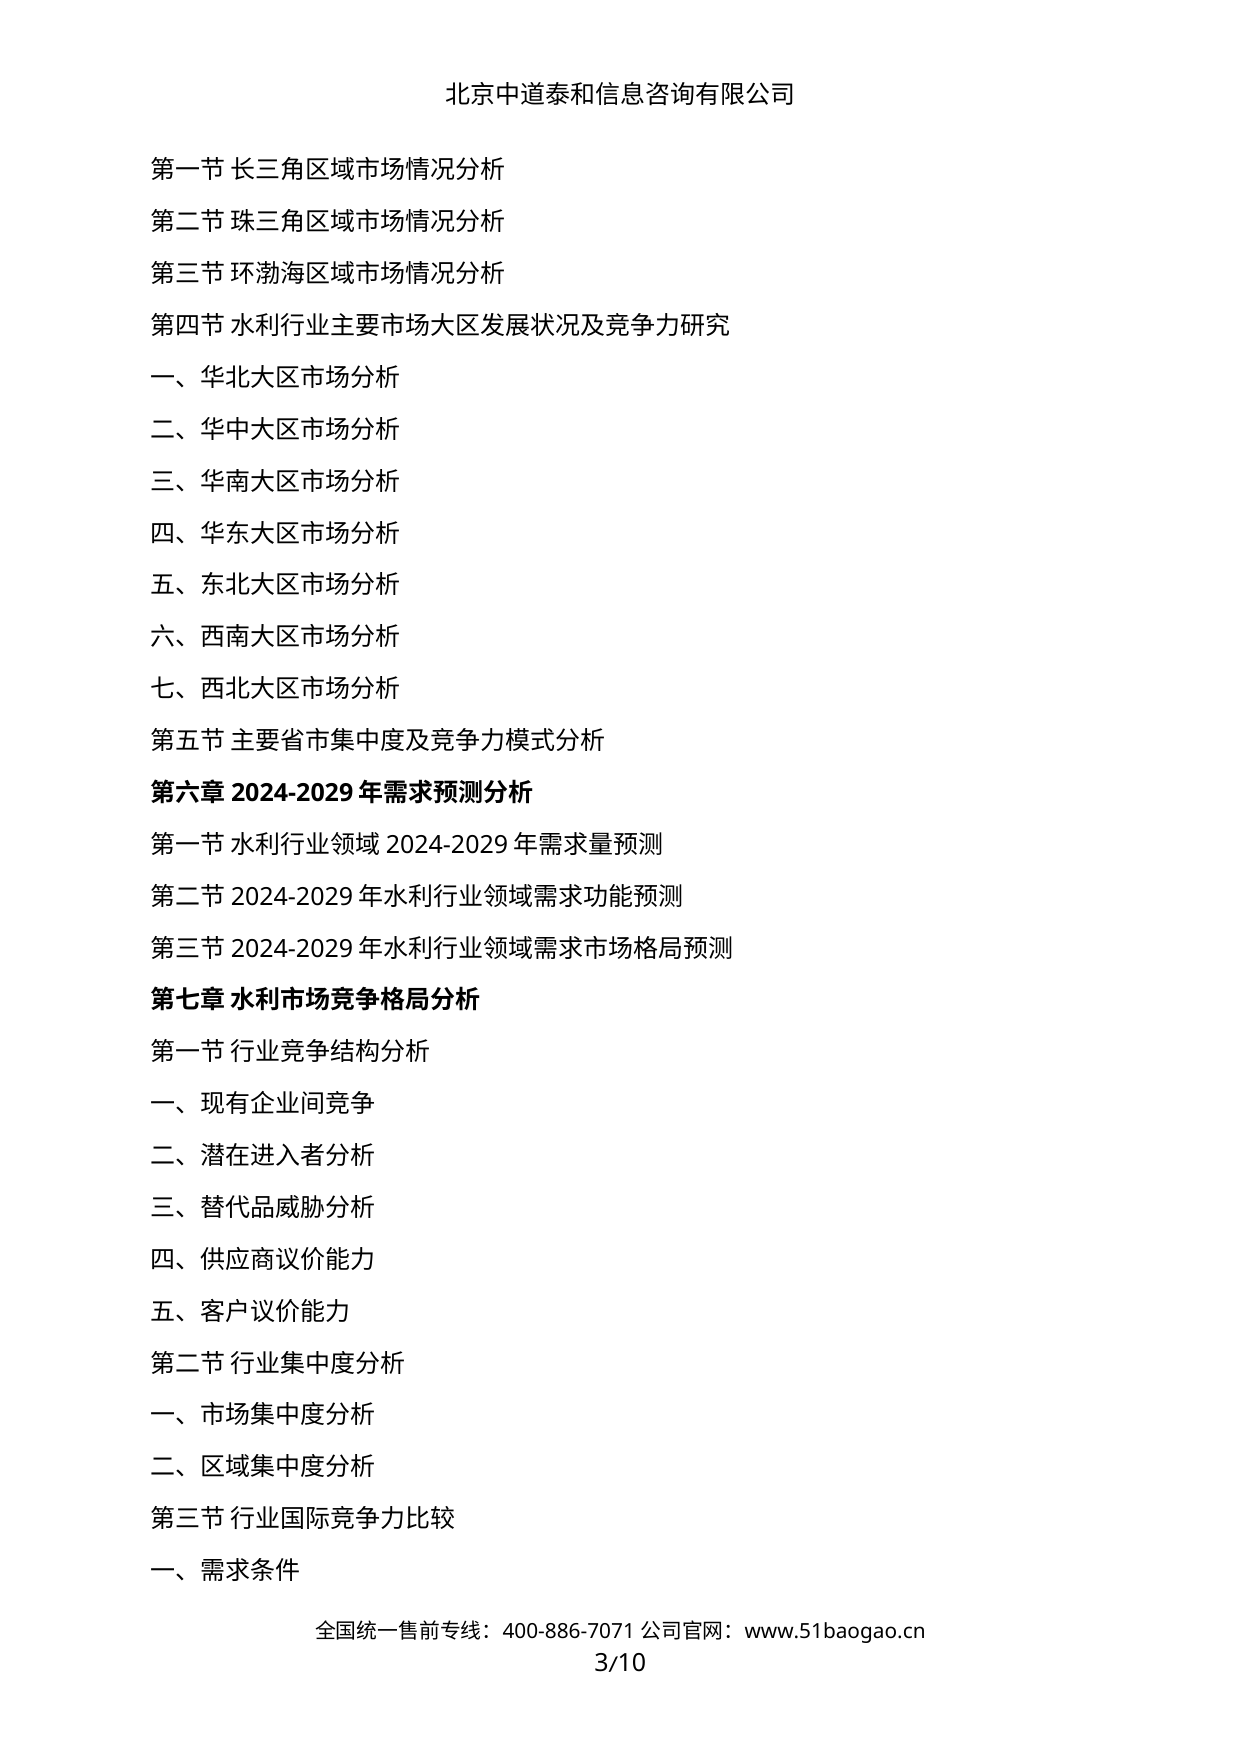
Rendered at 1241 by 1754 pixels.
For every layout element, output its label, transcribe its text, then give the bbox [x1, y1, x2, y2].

text 三、华南大区市场分析 [150, 461, 1090, 497]
text 第三节 行业国际竞争力比较 [150, 1499, 1090, 1535]
text 第一节 水利行业领域2024-2029年需求量预测 [150, 824, 1090, 861]
text 第三节 环渤海区域市场情况分析 [150, 254, 1090, 290]
text 第一节 行业竞争结构分析 [150, 1032, 1090, 1068]
text 第二节 珠三角区域市场情况分析 [150, 202, 1090, 238]
text 一、需求条件 [150, 1551, 1090, 1587]
text 第二节 行业集中度分析 [150, 1343, 1090, 1379]
text 第六章 2024-2029年需求预测分析 [150, 772, 1090, 809]
text 第三节 2024-2029年水利行业领域需求市场格局预测 [150, 928, 1090, 964]
text 一、现有企业间竞争 [150, 1084, 1090, 1120]
text 第五节 主要省市集中度及竞争力模式分析 [150, 721, 1090, 757]
text 二、区域集中度分析 [150, 1447, 1090, 1483]
text 第一节 长三角区域市场情况分析 [150, 150, 1090, 186]
text 一、市场集中度分析 [150, 1395, 1090, 1431]
text 五、东北大区市场分析 [150, 565, 1090, 601]
text 四、华东大区市场分析 [150, 513, 1090, 549]
text 第四节 水利行业主要市场大区发展状况及竞争力研究 [150, 306, 1090, 342]
text 三、替代品威胁分析 [150, 1187, 1090, 1224]
text 七、西北大区市场分析 [150, 669, 1090, 705]
text 一、华北大区市场分析 [150, 357, 1090, 394]
text 二、华中大区市场分析 [150, 409, 1090, 446]
text 五、客户议价能力 [150, 1291, 1090, 1327]
text 第七章 水利市场竞争格局分析 [150, 980, 1090, 1016]
text 二、潜在进入者分析 [150, 1136, 1090, 1172]
text 第二节 2024-2029年水利行业领域需求功能预测 [150, 876, 1090, 912]
text 六、西南大区市场分析 [150, 617, 1090, 653]
text 四、供应商议价能力 [150, 1239, 1090, 1276]
